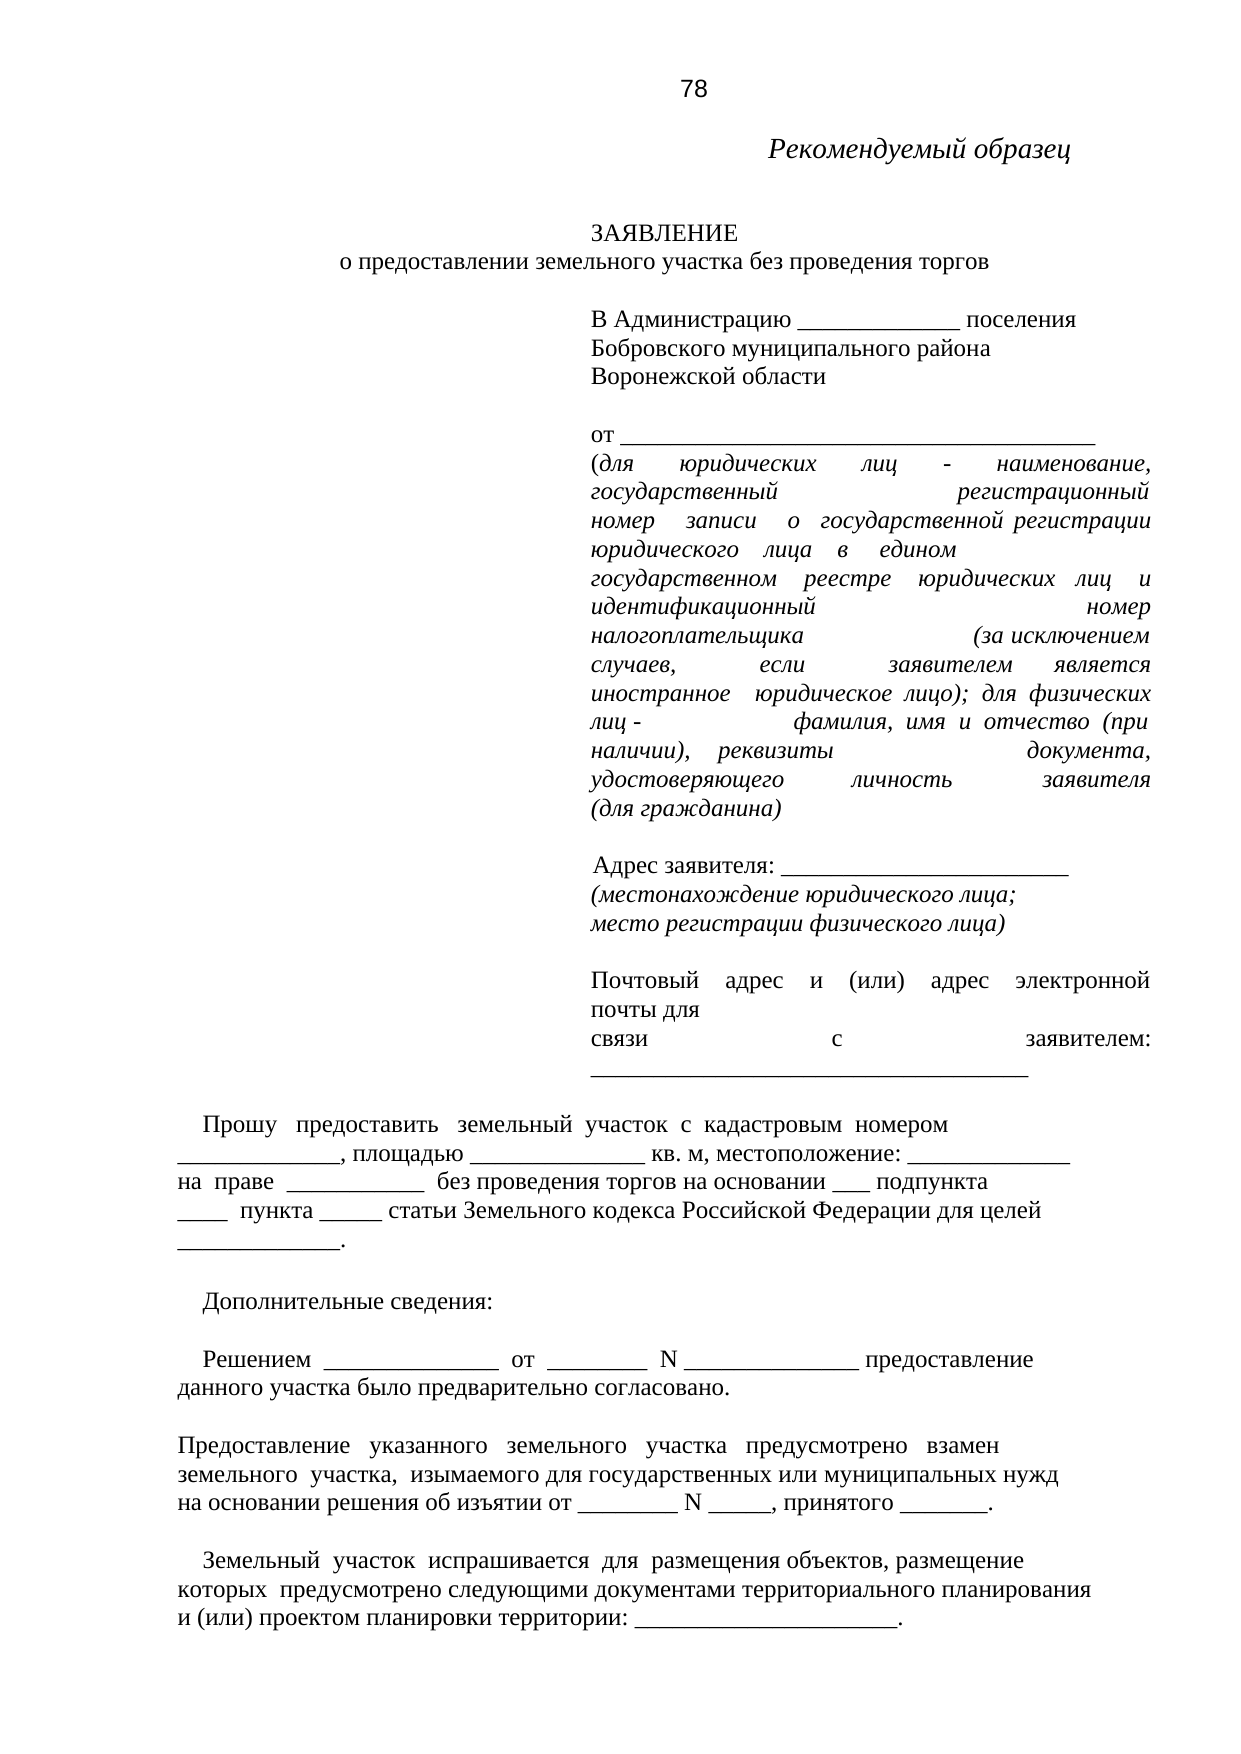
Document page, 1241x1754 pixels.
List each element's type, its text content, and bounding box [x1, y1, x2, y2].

text земельного участка, изымаемого для государственных или муниципальных нужд [177, 1459, 1152, 1487]
text Почтовый адрес и (или) адрес электронной почты для [591, 965, 1152, 1023]
text _____________, площадью ______________ кв. м, местоположение: _____________ [177, 1138, 1152, 1166]
text Предоставление указанного земельного участка предусмотрено взамен [177, 1430, 1152, 1459]
text Рекомендуемый образец [768, 131, 1152, 165]
text государственном реестре юридических лиц и идентификационный номер налогоплательщика (за исключением случаев, если заявителем является иностранное юридическое лицо); для физических лиц - фамилия, имя и отчество (при наличии), реквизиты документа, удостоверяющего личность заявителя (для гражданина) [591, 563, 1152, 821]
text на основании решения об изъятии от ________ N _____, принятого _______. [177, 1487, 1152, 1516]
text ____ пункта _____ статьи Земельного кодекса Российской Федерации для целей [177, 1195, 1152, 1224]
text связи с заявителем: ___________________________________ [591, 1023, 1152, 1080]
text о предоставлении земельного участка без проведения торгов [177, 246, 1152, 275]
text на праве ___________ без проведения торгов на основании ___ подпункта [177, 1166, 1152, 1195]
text _____________. [177, 1224, 1152, 1253]
text которых предусмотрено следующими документами территориального планирования [177, 1574, 1152, 1602]
text В Администрацию _____________ поселения [591, 304, 1152, 333]
text место регистрации физического лица) [591, 908, 1152, 936]
text Дополнительные сведения: [177, 1286, 1152, 1315]
text ЗАЯВЛЕНИЕ [177, 218, 1152, 246]
text Земельный участок испрашивается для размещения объектов, размещение [177, 1545, 1152, 1574]
text (для юридических лиц - наименование, государственный регистрационный номер записи о государственной регистрации юридического лица в едином [591, 448, 1152, 563]
text от ______________________________________ [591, 419, 1152, 448]
text Воронежской области [591, 361, 1152, 390]
text Решением ______________ от ________ N ______________ предоставление [177, 1344, 1152, 1372]
text и (или) проектом планировки территории: _____________________. [177, 1602, 1152, 1631]
text (местонахождение юридического лица; [591, 879, 1152, 908]
text Прошу предоставить земельный участок с кадастровым номером [177, 1109, 1152, 1138]
text Адрес заявителя: _______________________ [177, 850, 1152, 879]
text данного участка было предварительно согласовано. [177, 1372, 1152, 1401]
text Бобровского муниципального района [591, 333, 1152, 361]
